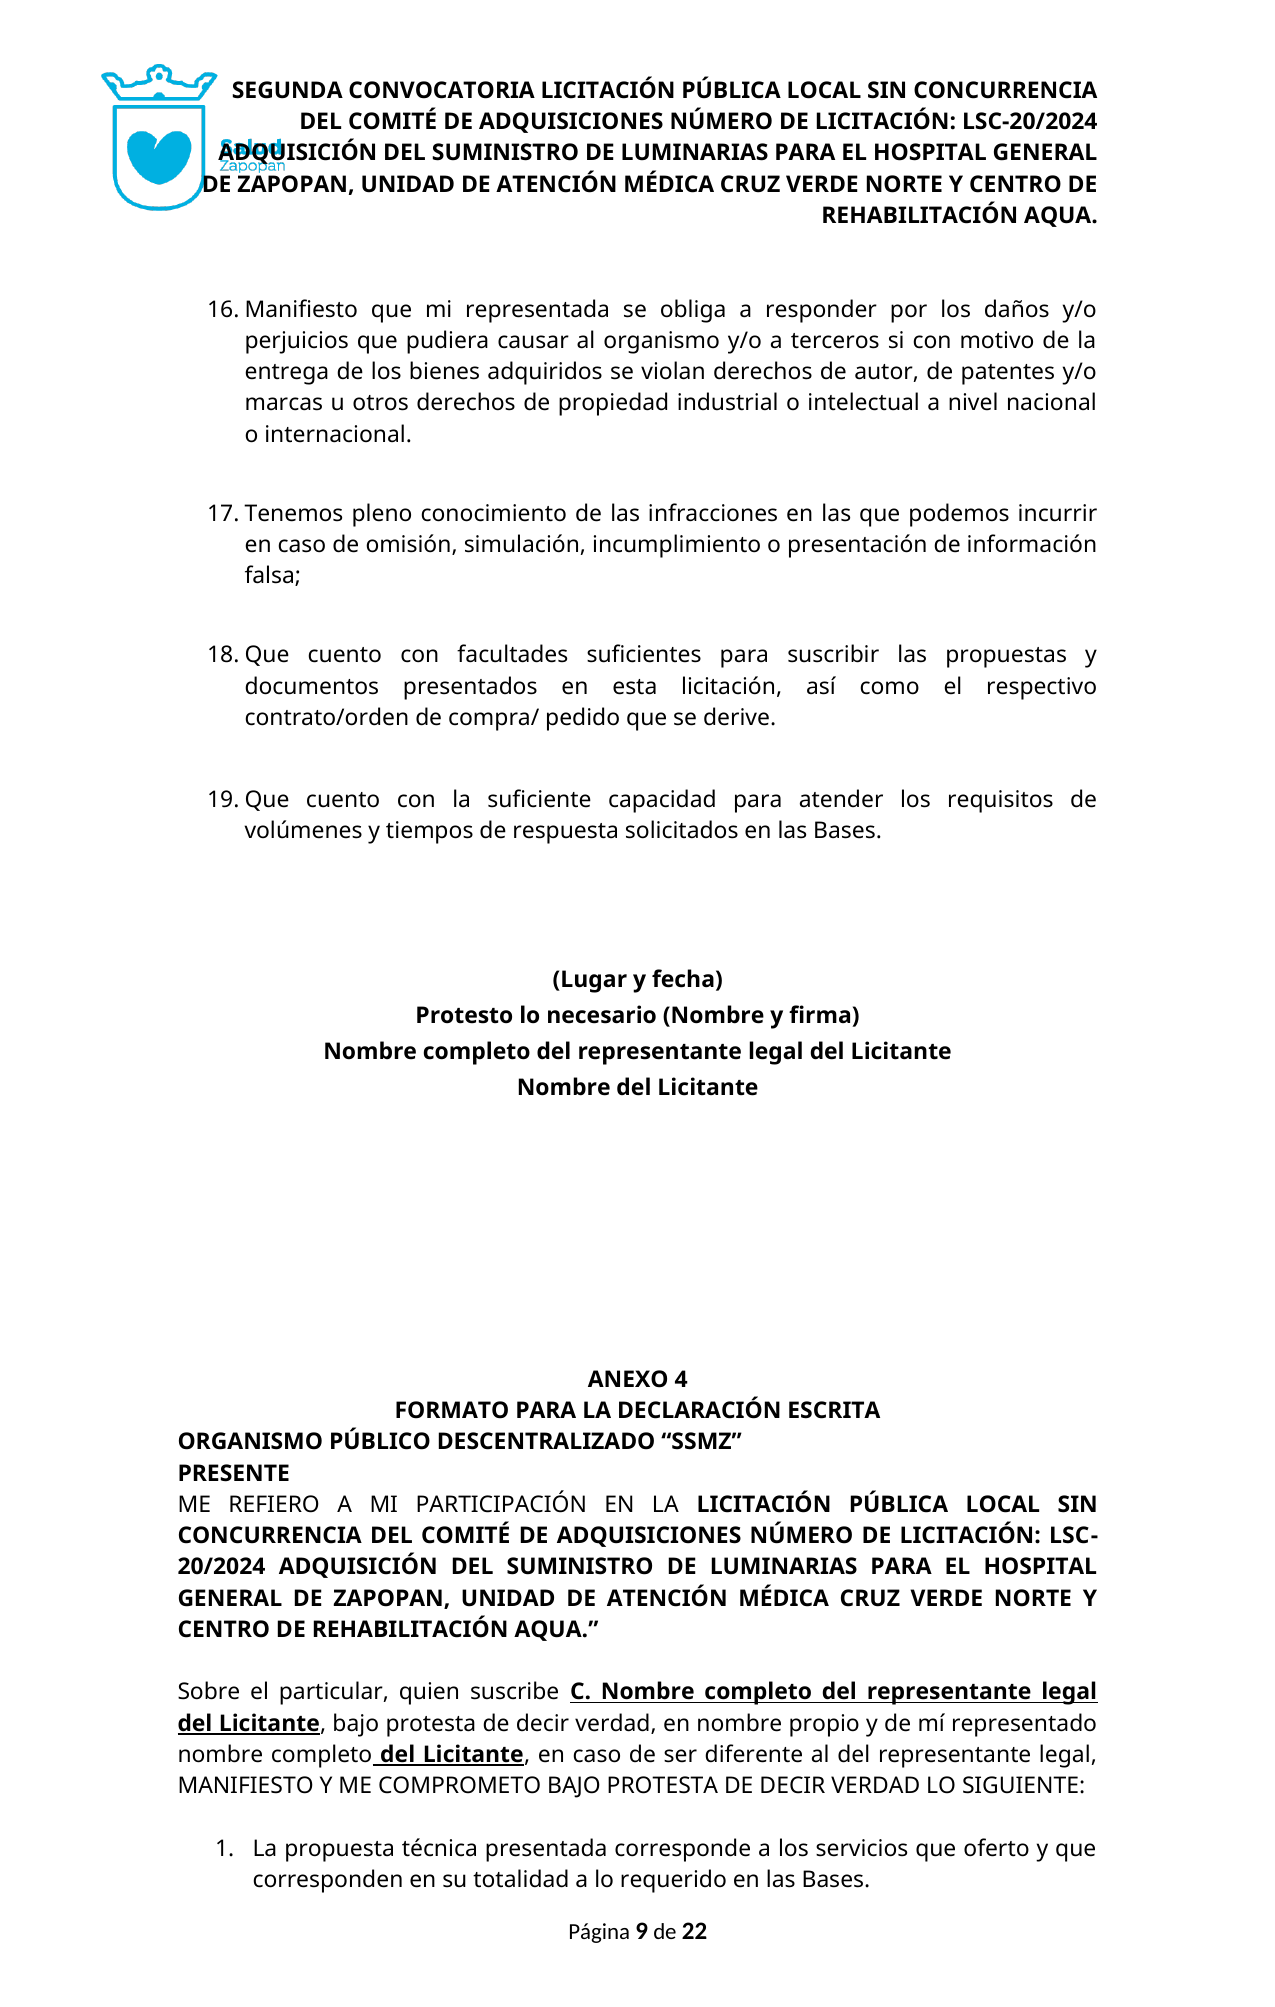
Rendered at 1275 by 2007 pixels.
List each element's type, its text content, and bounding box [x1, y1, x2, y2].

picture [97, 63, 290, 220]
list Manifiesto que mi representada se obliga a responder por los daños y/o perjuicios que pudiera causar al organismo y/o a terceros si con motivo de la entrega de los bienes adquiridos se violan derechos de autor, de patentes y/o marcas u otros derechos de propiedad industrial o intelectual a nivel nacional o internacional. [207, 293, 1098, 449]
list Que cuento con facultades suficientes para suscribir las propuestas y documentos presentados en esta licitación, así como el respectivo contrato/orden de compra/ pedido que se derive. [207, 638, 1098, 732]
text Nombre completo del representante legal del Licitante [177, 1034, 1098, 1066]
text ORGANISMO PÚBLICO DESCENTRALIZADO “SSMZ” [177, 1425, 1098, 1456]
picture [285, 178, 290, 189]
text (Lugar y fecha) [177, 963, 1098, 994]
list Tenemos pleno conocimiento de las infracciones en las que podemos incurrir en caso de omisión, simulación, incumplimiento o presentación de información falsa; [207, 497, 1098, 591]
text FORMATO PARA LA DECLARACIÓN ESCRITA [177, 1394, 1098, 1425]
text ANEXO 4 [177, 1363, 1098, 1394]
text Protesto lo necesario (Nombre y firma) [177, 999, 1098, 1030]
text Nombre del Licitante [177, 1071, 1098, 1102]
text ME REFIERO A MI PARTICIPACIÓN EN LA LICITACIÓN PÚBLICA LOCAL SIN CONCURRENCIA DEL COMITÉ DE ADQUISICIONES NÚMERO DE LICITACIÓN: LSC-20/2024 ADQUISICIÓN DEL SUMINISTRO DE LUMINARIAS PARA EL HOSPITAL GENERAL DE ZAPOPAN, UNIDAD DE ATENCIÓN MÉDICA CRUZ VERDE NORTE Y CENTRO DE REHABILITACIÓN AQUA.” [177, 1488, 1098, 1644]
list Que cuento con la suficiente capacidad para atender los requisitos de volúmenes y tiempos de respuesta solicitados en las Bases. [207, 783, 1098, 845]
text Sobre el particular, quien suscribe C. Nombre completo del representante legal del Licitante, bajo protesta de decir verdad, en nombre propio y de mí representado nombre completo del Licitante, en caso de ser diferente al del representante legal, MANIFIESTO Y ME COMPROMETO BAJO PROTESTA DE DECIR VERDAD LO SIGUIENTE: [177, 1675, 1098, 1800]
text PRESENTE [177, 1456, 1098, 1488]
picture [108, 68, 211, 96]
list La propuesta técnica presentada corresponde a los servicios que oferto y que corresponden en su totalidad a lo requerido en las Bases. [215, 1831, 1098, 1894]
